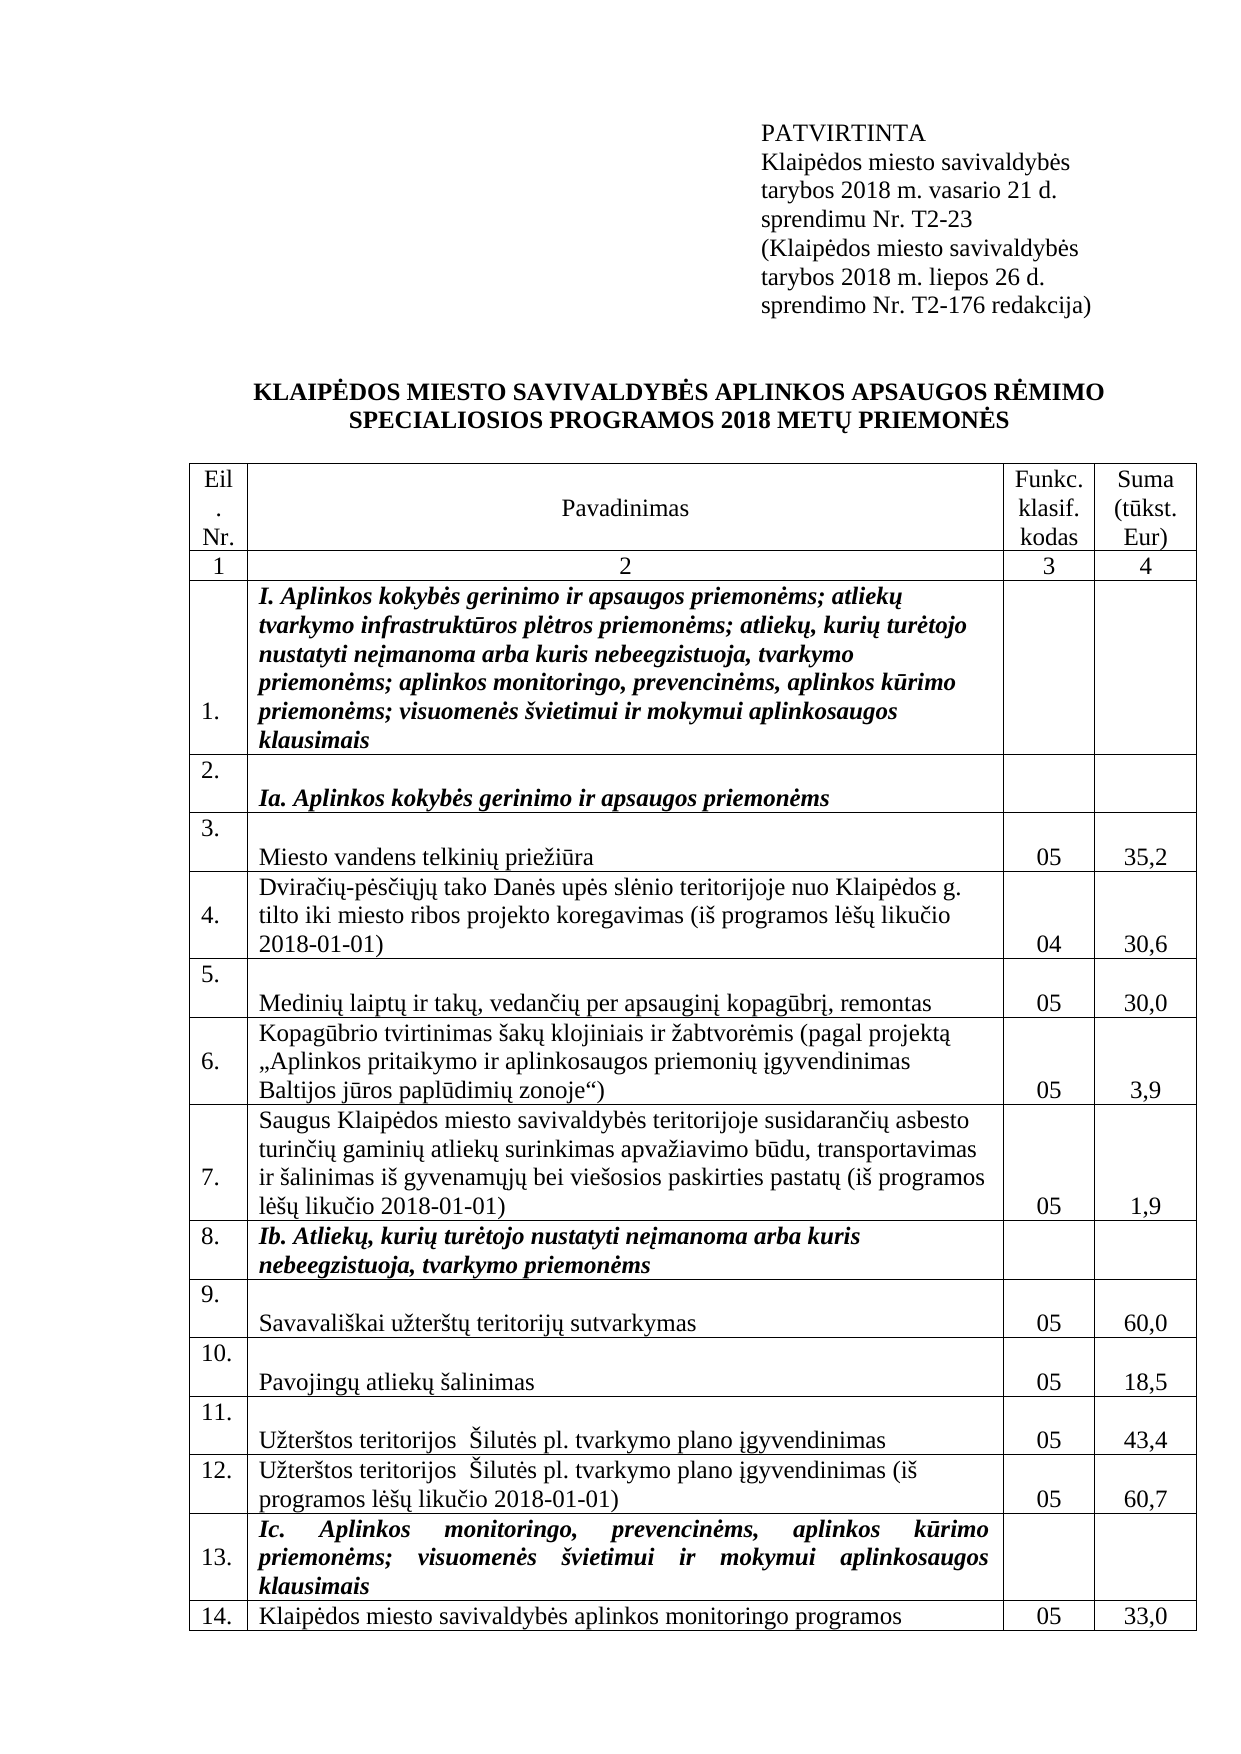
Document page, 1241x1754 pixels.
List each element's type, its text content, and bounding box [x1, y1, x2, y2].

table_cell Saugus Klaipėdos miesto savivaldybės teritorijoje susidarančių asbesto turinčių gaminių atliekų surinkimas apvažiavimo būdu, transportavimas ir šalinimas iš gyvenamųjų bei viešosios paskirties pastatų (iš programos lėšų likučio 2018-01-01) [248, 1105, 1003, 1220]
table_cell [248, 1601, 1003, 1630]
table_header Pavadinimas [248, 464, 1003, 550]
text KLAIPĖDOS MIESTO SAVIVALDYBĖS APLINKOS APSAUGOS RĖMIMO SPECIALIOSIOS PROGRAMOS 2018 METŲ PRIEMONĖS [177, 377, 1181, 434]
table_cell 43,4 [1095, 1397, 1196, 1454]
table_cell [190, 1280, 247, 1337]
table_cell [190, 755, 247, 812]
table_cell 05 [1004, 1018, 1094, 1104]
table_cell 3,9 [1095, 1018, 1196, 1104]
table_cell [1095, 1514, 1196, 1600]
table_cell 05 [1004, 1105, 1094, 1220]
table_cell Kopagūbrio tvirtinimas šakų klojiniais ir žabtvorėmis (pagal projektą „Aplinkos pritaikymo ir aplinkosaugos priemonių įgyvendinimas Baltijos jūros paplūdimių zonoje“) [248, 1018, 1003, 1104]
table_cell sprendimo Nr. T2-176 redakcija) [750, 291, 1192, 319]
table_cell Užterštos teritorijos Šilutės pl. tvarkymo plano įgyvendinimas (iš programos lėšų likučio 2018-01-01) [248, 1455, 1003, 1513]
table_cell 18,5 [1095, 1338, 1196, 1396]
table_cell 1,9 [1095, 1105, 1196, 1220]
table_cell Miesto vandens telkinių priežiūra [248, 813, 1003, 871]
table_cell [190, 1455, 247, 1513]
table_cell [190, 1601, 247, 1630]
table_cell [190, 1105, 247, 1220]
table_cell 60,0 [1095, 1280, 1196, 1337]
table_cell 05 [1004, 813, 1094, 871]
table_cell [190, 1221, 247, 1278]
table_cell 05 [1004, 1601, 1094, 1630]
table_cell [190, 872, 247, 958]
table_cell 3 [1004, 551, 1094, 580]
table_cell Ia. Aplinkos kokybės gerinimo ir apsaugos priemonėms [248, 755, 1003, 812]
table_cell 04 [1004, 872, 1094, 958]
table_cell Pavojingų atliekų šalinimas [248, 1338, 1003, 1396]
table_cell Užterštos teritorijos Šilutės pl. tvarkymo plano įgyvendinimas [248, 1397, 1003, 1454]
table_cell Ib. Atliekų, kurių turėtojo nustatyti neįmanoma arba kuris nebeegzistuoja, tvarkymo priemonėms [248, 1221, 1003, 1278]
table_cell [190, 1397, 247, 1454]
table_cell [1095, 1221, 1196, 1278]
table_cell 05 [1004, 959, 1094, 1017]
table_cell [1004, 1221, 1094, 1278]
table_cell [190, 813, 247, 871]
table_cell 05 [1004, 1397, 1094, 1454]
table_cell 05 [1004, 1280, 1094, 1337]
table_header Funkc. klasif. kodas [1004, 464, 1094, 550]
table_header Suma (tūkst. Eur) [1095, 464, 1196, 550]
table_cell 05 [1004, 1455, 1094, 1513]
table_cell [1004, 581, 1094, 754]
table_cell 1 [190, 551, 247, 580]
table_cell Ic. Aplinkos monitoringo, prevencinėms, aplinkos kūrimo priemonėms; visuomenės švietimui ir mokymui aplinkosaugos klausimais [248, 1514, 1003, 1600]
table_cell [190, 1514, 247, 1600]
table_cell 05 [1004, 1338, 1094, 1396]
table_cell [190, 1018, 247, 1104]
table_header Eil. Nr. [190, 464, 247, 550]
table_cell [1004, 755, 1094, 812]
table_cell 4 [1095, 551, 1196, 580]
table_cell (Klaipėdos miesto savivaldybės [750, 233, 1192, 262]
table_cell [1095, 581, 1196, 754]
table_cell I. Aplinkos kokybės gerinimo ir apsaugos priemonėms; atliekų tvarkymo infrastruktūros plėtros priemonėms; atliekų, kurių turėtojo nustatyti neįmanoma arba kuris nebeegzistuoja, tvarkymo priemonėms; aplinkos monitoringo, prevencinėms, aplinkos kūrimo priemonėms; visuomenės švietimui ir mokymui aplinkosaugos klausimais [248, 581, 1003, 754]
table_cell 35,2 [1095, 813, 1196, 871]
table_cell [190, 959, 247, 1017]
table_cell 30,6 [1095, 872, 1196, 958]
table_cell 60,7 [1095, 1455, 1196, 1513]
table_cell Savavališkai užterštų teritorijų sutvarkymas [248, 1280, 1003, 1337]
table_cell [1095, 755, 1196, 812]
table_cell 2 [248, 551, 1003, 580]
table_cell 33,0 [1095, 1601, 1196, 1630]
table_cell 30,0 [1095, 959, 1196, 1017]
table_cell [190, 1338, 247, 1396]
table_cell tarybos 2018 m. liepos 26 d. [750, 262, 1192, 291]
table_cell Medinių laiptų ir takų, vedančių per apsauginį kopagūbrį, remontas [248, 959, 1003, 1017]
table_cell [1004, 1514, 1094, 1600]
table_cell Dviračių-pėsčiųjų tako Danės upės slėnio teritorijoje nuo Klaipėdos g. tilto iki miesto ribos projekto koregavimas (iš programos lėšų likučio 2018-01-01) [248, 872, 1003, 958]
table_header PATVIRTINTA Klaipėdos miesto savivaldybės tarybos 2018 m. vasario 21 d. sprendimu Nr. T2-23 [750, 118, 1192, 233]
table_cell [190, 581, 247, 754]
